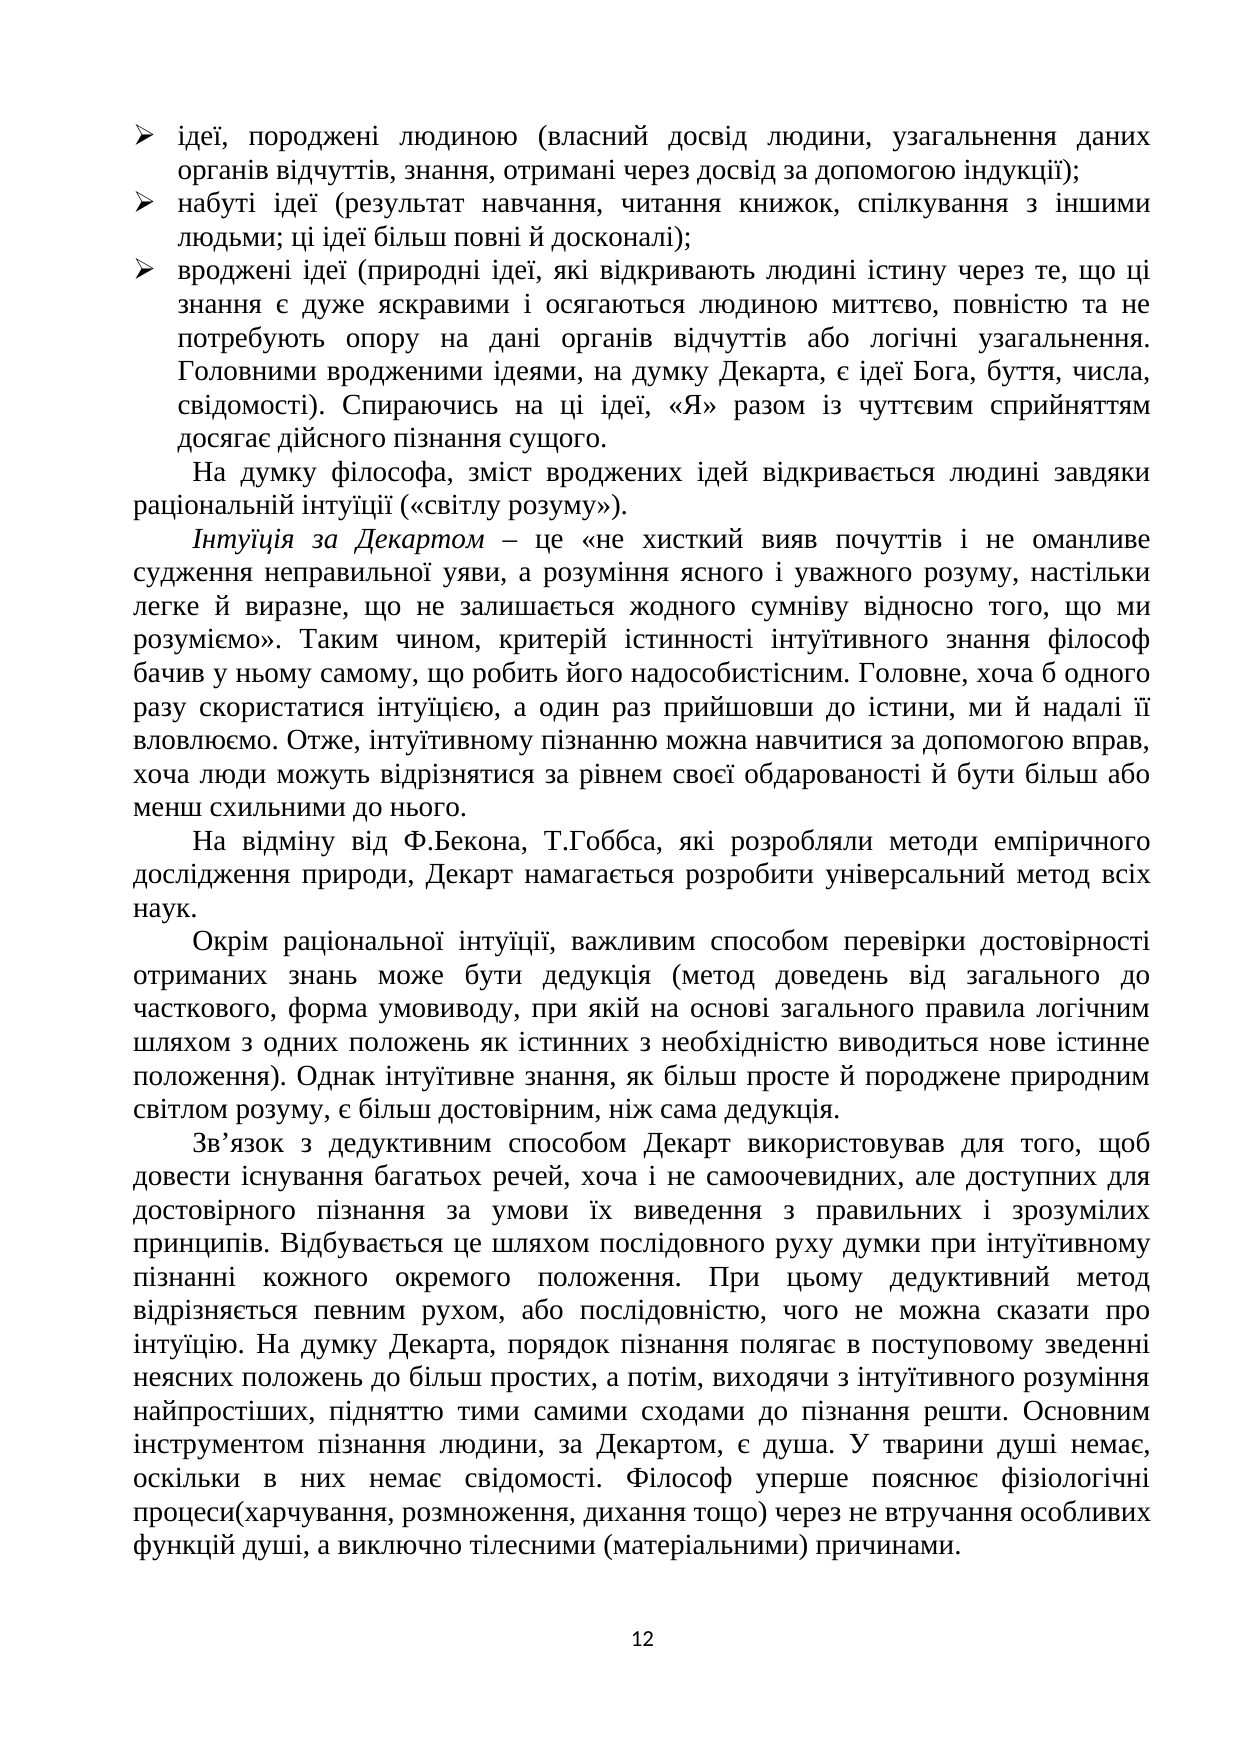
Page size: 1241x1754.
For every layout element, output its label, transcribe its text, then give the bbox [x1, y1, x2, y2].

text Інтуїція за Декартом – це «не хисткий вияв почуттів і не оманливе судження неправильної уяви, а розуміння ясного і уважного розуму, настільки легке й виразне, що не залишається жодного сумніву відносно того, що ми розуміємо». Таким чином, критерій істинності інтуїтивного знання філософ бачив у ньому самому, що робить його надособистісним. Головне, хоча б одного разу скористатися інтуїцією, а один раз прийшовши до істини, ми й надалі її вловлюємо. Отже, інтуїтивному пізнанню можна навчитися за допомогою вправ, хоча люди можуть відрізнятися за рівнем своєї обдарованості й бути більш або менш схильними до нього. [133, 521, 1152, 823]
list ідеї, породжені людиною (власний досвід людини, узагальнення даних органів відчуттів, знання, отримані через досвід за допомогою індукції); [133, 118, 1152, 185]
text На думку філософа, зміст вроджених ідей відкривається людині завдяки раціональній інтуїції («світлу розуму»). [133, 454, 1152, 521]
list набуті ідеї (результат навчання, читання книжок, спілкування з іншими людьми; ці ідеї більш повні й досконалі); [133, 185, 1152, 252]
text Окрім раціональної інтуїції, важливим способом перевірки достовірності отриманих знань може бути дедукція (метод доведень від загального до часткового, форма умовиводу, при якій на основі загального правила логічним шляхом з одних положень як істинних з необхідністю виводиться нове істинне положення). Однак інтуїтивне знання, як більш просте й породжене природним світлом розуму, є більш достовірним, ніж сама дедукція. [133, 923, 1152, 1125]
text Зв’язок з дедуктивним способом Декарт використовував для того, щоб довести існування багатьох речей, хоча і не самоочевидних, але доступних для достовірного пізнання за умови їх виведення з правильних і зрозумілих принципів. Відбувається це шляхом послідовного руху думки при інтуїтивному пізнанні кожного окремого положення. При цьому дедуктивний метод відрізняється певним рухом, або послідовністю, чого не можна сказати про інтуїцію. На думку Декарта, порядок пізнання полягає в поступовому зведенні неясних положень до більш простих, а потім, виходячи з інтуїтивного розуміння найпростіших, підняттю тими самими сходами до пізнання решти. Основним інструментом пізнання людини, за Декартом, є душа. У тварини душі немає, оскільки в них немає свідомості. Філософ уперше пояснює фізіологічні процеси(харчування, розмноження, дихання тощо) через не втручання особливих функцій душі, а виключно тілесними (матеріальними) причинами. [133, 1125, 1152, 1561]
list вроджені ідеї (природні ідеї, які відкривають людині істину через те, що ці знання є дуже яскравими і осягаються людиною миттєво, повністю та не потребують опору на дані органів відчуттів або логічні узагальнення. Головними вродженими ідеями, на думку Декарта, є ідеї Бога, буття, числа, свідомості). Спираючись на ці ідеї, «Я» разом із чуттєвим сприйняттям досягає дійсного пізнання сущого. [133, 252, 1152, 454]
text На відміну від Ф.Бекона, Т.Гоббса, які розробляли методи емпіричного дослідження природи, Декарт намагається розробити універсальний метод всіх наук. [133, 823, 1152, 923]
